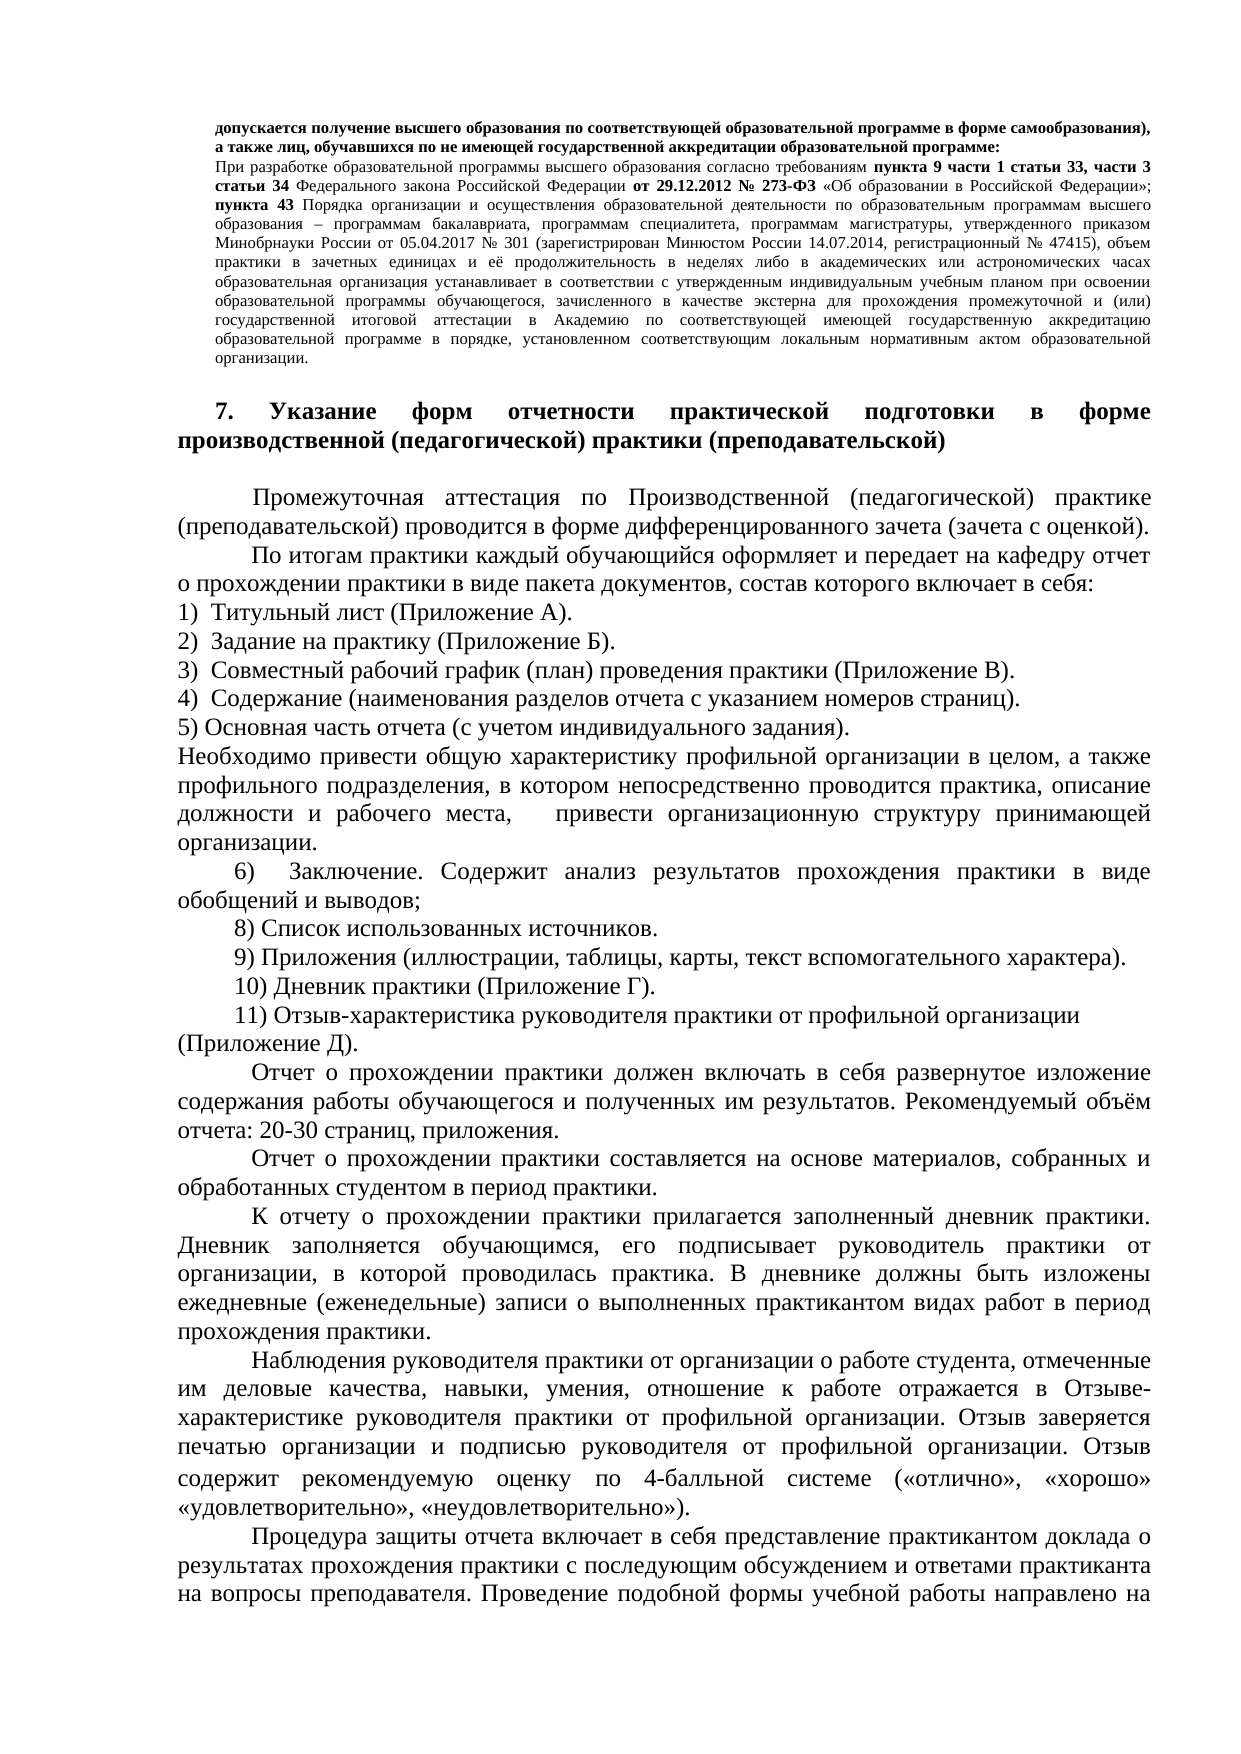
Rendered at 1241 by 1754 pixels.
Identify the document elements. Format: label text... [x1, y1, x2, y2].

text Промежуточная аттестация по Производственной (педагогической) практике (преподавательской) проводится в форме дифференцированного зачета (зачета с оценкой). [177, 482, 1152, 540]
text К отчету о прохождении практики прилагается заполненный дневник практики. Дневник заполняется обучающимся, его подписывает руководитель практики от организации, в которой проводилась практика. В дневнике должны быть изложены ежедневные (еженедельные) записи о выполненных практикантом видах работ в период прохождения практики. [177, 1201, 1152, 1345]
text 7. Указание форм отчетности практической подготовки в форме производственной (педагогической) практики (преподавательской) [177, 396, 1152, 453]
text 5) Основная часть отчета (с учетом индивидуального задания). [177, 712, 1152, 741]
text 6) Заключение. Содержит анализ результатов прохождения практики в виде обобщений и выводов; [177, 856, 1152, 913]
text 4) Содержание (наименования разделов отчета с указанием номеров страниц). [177, 683, 1152, 712]
text Отчет о прохождении практики составляется на основе материалов, собранных и обработанных студентом в период практики. [177, 1143, 1152, 1201]
text Наблюдения руководителя практики от организации о работе студента, отмеченные им деловые качества, навыки, умения, отношение к работе отражается в Отзыве-характеристике руководителя практики от профильной организации. Отзыв заверяется печатью организации и подписью руководителя от профильной организации. Отзыв содержит рекомендуемую оценку по 4-балльной системе («отлично», «хорошо» «удовлетворительно», «неудовлетворительно»). [177, 1345, 1152, 1521]
text 8) Список использованных источников. [177, 913, 1152, 942]
text По итогам практики каждый обучающийся оформляет и передает на кафедру отчет о прохождении практики в виде пакета документов, состав которого включает в себя: [177, 540, 1152, 597]
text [177, 1521, 1152, 1607]
text Отчет о прохождении практики должен включать в себя развернутое изложение содержания работы обучающегося и полученных им результатов. Рекомендуемый объём отчета: 20-30 страниц, приложения. [177, 1057, 1152, 1143]
text 9) Приложения (иллюстрации, таблицы, карты, текст вспомогательного характера). [177, 942, 1152, 971]
text 2) Задание на практику (Приложение Б). [177, 626, 1152, 655]
text Необходимо привести общую характеристику профильной организации в целом, а также профильного подразделения, в котором непосредственно проводится практика, описание должности и рабочего места, привести организационную структуру принимающей организации. [177, 741, 1152, 856]
text 3) Совместный рабочий график (план) проведения практики (Приложение В). [177, 655, 1152, 683]
text 1) Титульный лист (Приложение А). [177, 597, 1152, 626]
text 10) Дневник практики (Приложение Г). [177, 971, 1152, 1000]
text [215, 118, 1152, 156]
text При разработке образовательной программы высшего образования согласно требованиям пункта 9 части 1 статьи 33, части 3 статьи 34 Федерального закона Российской Федерации от 29.12.2012 № 273-ФЗ «Об образовании в Российской Федерации»; пункта 43 Порядка организации и осуществления образовательной деятельности по образовательным программам высшего образования – программам бакалавриата, программам специалитета, программам магистратуры, утвержденного приказом Минобрнауки России от 05.04.2017 № 301 (зарегистрирован Минюстом России 14.07.2014, регистрационный № 47415), объем практики в зачетных единицах и её продолжительность в неделях либо в академических или астрономических часах образовательная организация устанавливает в соответствии с утвержденным индивидуальным учебным планом при освоении образовательной программы обучающегося, зачисленного в качестве экстерна для прохождения промежуточной и (или) государственной итоговой аттестации в Академию по соответствующей имеющей государственную аккредитацию образовательной программе в порядке, установленном соответствующим локальным нормативным актом образовательной организации. [215, 156, 1152, 367]
text 11) Отзыв-характеристика руководителя практики от профильной организации (Приложение Д). [177, 1000, 1152, 1057]
